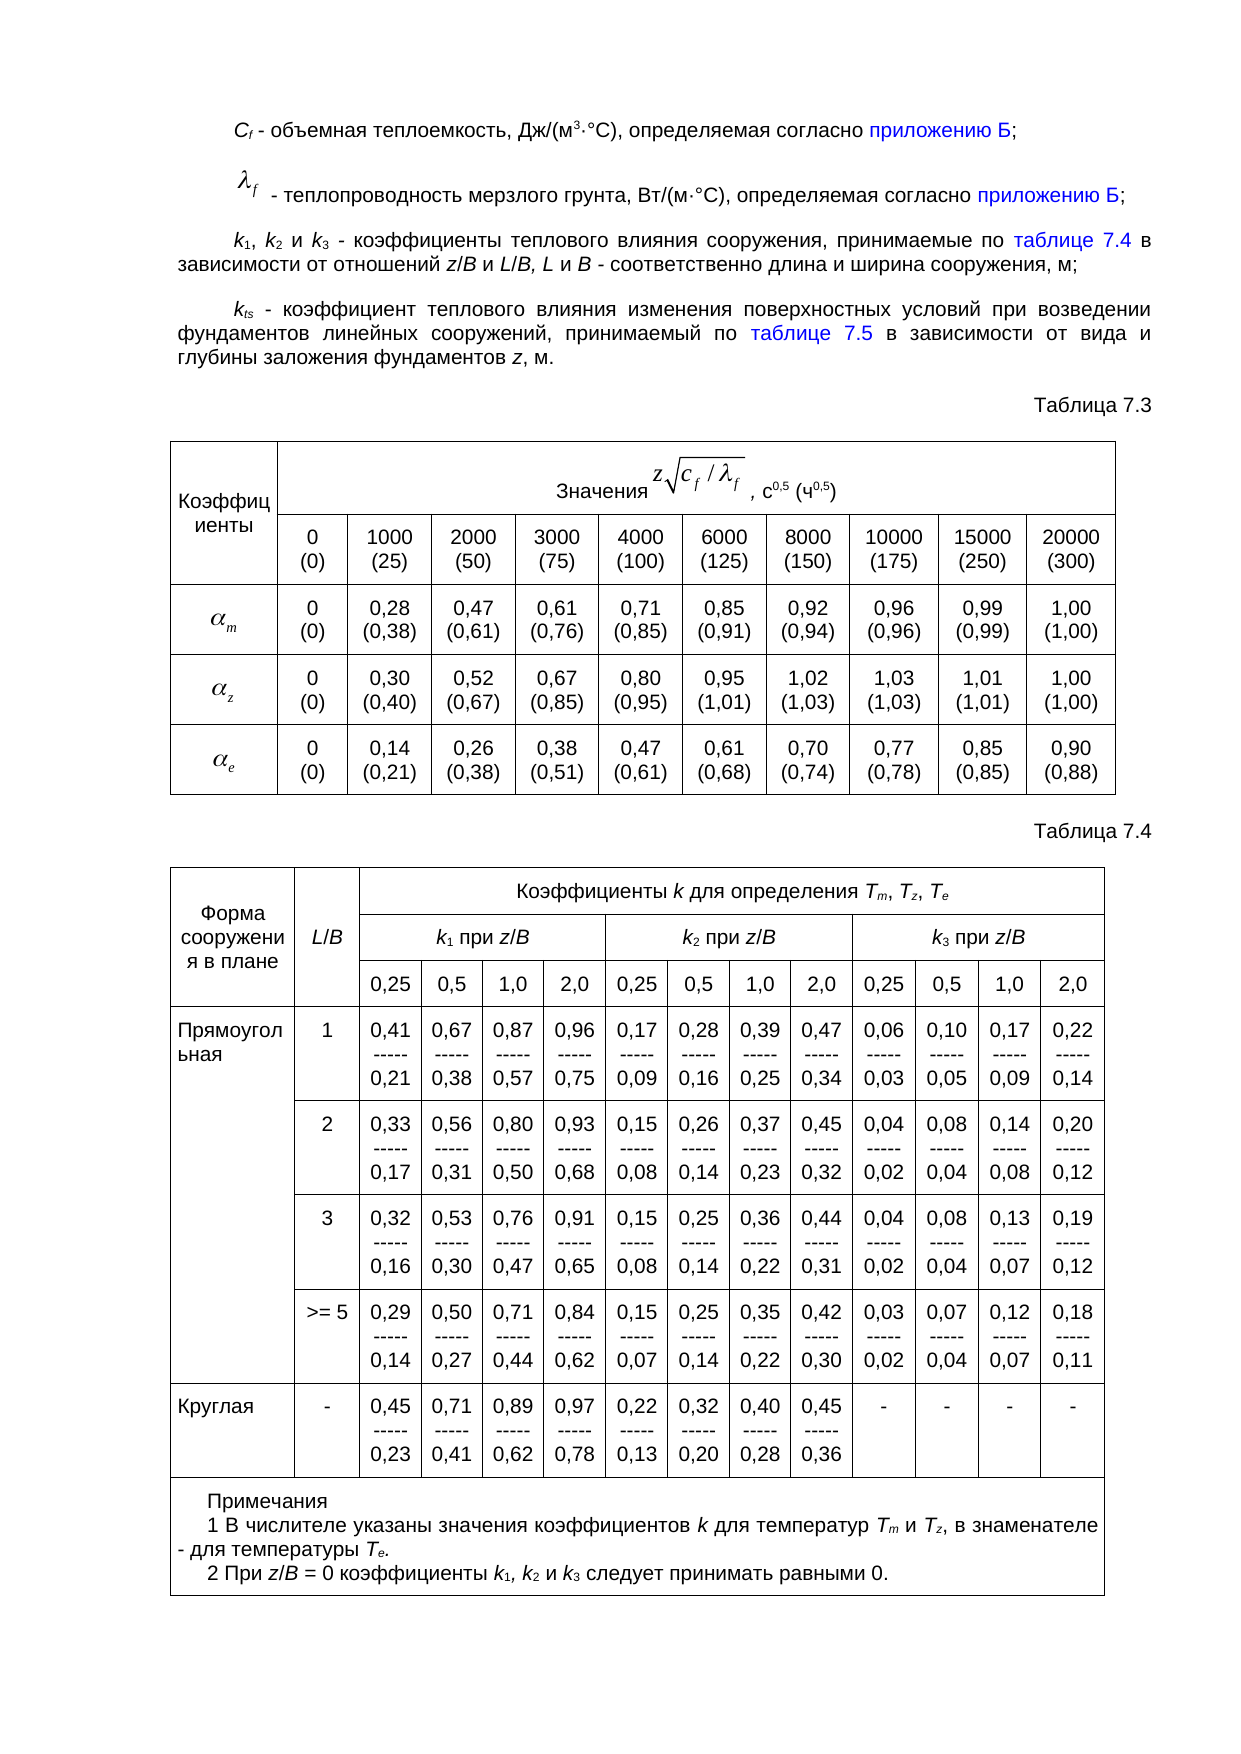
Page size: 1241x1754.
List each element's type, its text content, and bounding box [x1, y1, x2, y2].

table_cell 0,25 ----- 0,14 [668, 1290, 729, 1383]
table_cell 0,15 ----- 0,08 [606, 1101, 667, 1194]
table_cell 0,93 ----- 0,68 [544, 1101, 605, 1194]
table_cell 0,92 (0,94) [767, 585, 849, 654]
table_header L/B [295, 868, 359, 1006]
table_cell 0,03 ----- 0,02 [853, 1290, 915, 1383]
table_cell 20000 (300) [1027, 515, 1115, 584]
table_cell 1,02 (1,03) [767, 655, 849, 724]
table_cell 0,15 ----- 0,08 [606, 1195, 667, 1288]
table_cell 0,41 ----- 0,21 [360, 1007, 421, 1100]
table_cell 1 [295, 1007, 359, 1100]
table_cell 0,67 (0,85) [516, 655, 598, 724]
table_cell 0,80 ----- 0,50 [483, 1101, 543, 1194]
table_cell k2 при z/B [606, 915, 852, 960]
table_cell 0,25 [360, 961, 421, 1006]
table_cell 2 [295, 1101, 359, 1194]
table_cell 0,08 ----- 0,04 [916, 1101, 978, 1194]
table_cell - [916, 1384, 978, 1477]
table_cell 0 (0) [278, 585, 347, 654]
table_cell 8000 (150) [767, 515, 849, 584]
table_cell 2,0 [544, 961, 605, 1006]
table_cell 0 (0) [278, 655, 347, 724]
table_cell 1,0 [730, 961, 790, 1006]
table_cell 0,14 ----- 0,08 [979, 1101, 1040, 1194]
table_cell 0,70 (0,74) [767, 725, 849, 794]
table_cell 0,28 ----- 0,16 [668, 1007, 729, 1100]
table_cell 0,96 (0,96) [850, 585, 938, 654]
table_cell 0,61 (0,76) [516, 585, 598, 654]
table_cell 0,89 ----- 0,62 [483, 1384, 543, 1477]
table_cell 0,39 ----- 0,25 [730, 1007, 790, 1100]
table_cell 0,99 (0,99) [939, 585, 1026, 654]
table_cell 4000 (100) [599, 515, 682, 584]
table_cell 0,30 (0,40) [348, 655, 431, 724]
table_cell 0 (0) [278, 725, 347, 794]
table_cell 0,97 ----- 0,78 [544, 1384, 605, 1477]
table_cell 1,00 (1,00) [1027, 655, 1115, 724]
table_cell - [979, 1384, 1040, 1477]
table_cell 1,00 (1,00) [1027, 585, 1115, 654]
table_cell 0,47 ----- 0,34 [791, 1007, 852, 1100]
table_cell 0,22 ----- 0,14 [1041, 1007, 1104, 1100]
table_cell 0,87 ----- 0,57 [483, 1007, 543, 1100]
table_cell 2,0 [791, 961, 852, 1006]
table_cell 0,04 ----- 0,02 [853, 1101, 915, 1194]
table_cell 0,42 ----- 0,30 [791, 1290, 852, 1383]
table_cell k1 при z/B [360, 915, 605, 960]
table_cell 0,96 ----- 0,75 [544, 1007, 605, 1100]
table_cell 0,26 (0,38) [432, 725, 515, 794]
table_cell 0,22 ----- 0,13 [606, 1384, 667, 1477]
table_cell 0,61 (0,68) [683, 725, 766, 794]
text Cf - объемная теплоемкость, Дж/(м3·°C), определяемая согласно приложению Б; [177, 118, 1152, 142]
table_cell - [295, 1384, 359, 1477]
table_cell 0,25 [606, 961, 667, 1006]
table_cell Круглая [171, 1384, 294, 1477]
table_cell 0,53 ----- 0,30 [422, 1195, 482, 1288]
table_cell 0,15 ----- 0,07 [606, 1290, 667, 1383]
table_cell 0,67 ----- 0,38 [422, 1007, 482, 1100]
table_cell 0,18 ----- 0,11 [1041, 1290, 1104, 1383]
table_cell 0,40 ----- 0,28 [730, 1384, 790, 1477]
text - теплопроводность мерзлого грунта, Вт/(м·°C), определяемая согласно приложению Б; [177, 163, 1152, 207]
text Таблица 7.3 [177, 393, 1152, 417]
table_cell 0,36 ----- 0,22 [730, 1195, 790, 1288]
table_cell 0,76 ----- 0,47 [483, 1195, 543, 1288]
table_cell Прямоугольная [171, 1007, 294, 1383]
table_cell 0,12 ----- 0,07 [979, 1290, 1040, 1383]
table_cell 0,08 ----- 0,04 [916, 1195, 978, 1288]
text k1, k2 и k3 - коэффициенты теплового влияния сооружения, принимаемые по таблице 7.4 в зависимости от отношений z/B и L/B, L и B - соответственно длина и ширина сооружения, м; [177, 228, 1152, 276]
table_cell 2000 (50) [432, 515, 515, 584]
table_cell 0,90 (0,88) [1027, 725, 1115, 794]
table_cell [171, 655, 277, 724]
table_cell 6000 (125) [683, 515, 766, 584]
table_cell 2,0 [1041, 961, 1104, 1006]
text kts - коэффициент теплового влияния изменения поверхностных условий при возведении фундаментов линейных сооружений, принимаемый по таблице 7.5 в зависимости от вида и глубины заложения фундаментов z, м. [177, 297, 1152, 369]
table_cell 3 [295, 1195, 359, 1288]
table_cell 1,0 [483, 961, 543, 1006]
table_cell 0,71 ----- 0,44 [483, 1290, 543, 1383]
table_cell 10000 (175) [850, 515, 938, 584]
table_cell 0,32 ----- 0,20 [668, 1384, 729, 1477]
table_cell 0,17 ----- 0,09 [606, 1007, 667, 1100]
table_cell 0,91 ----- 0,65 [544, 1195, 605, 1288]
table_cell 0,38 (0,51) [516, 725, 598, 794]
table_cell 0,95 (1,01) [683, 655, 766, 724]
table_cell 0,47 (0,61) [599, 725, 682, 794]
table_cell 0 (0) [278, 515, 347, 584]
table_cell 0,06 ----- 0,03 [853, 1007, 915, 1100]
table_cell 0,25 ----- 0,14 [668, 1195, 729, 1288]
table_cell 3000 (75) [516, 515, 598, 584]
table_cell 0,29 ----- 0,14 [360, 1290, 421, 1383]
table_cell 0,14 (0,21) [348, 725, 431, 794]
table_cell 0,10 ----- 0,05 [916, 1007, 978, 1100]
table_header Значения, с0,5 (ч0,5) [278, 442, 1115, 513]
table_cell 0,50 ----- 0,27 [422, 1290, 482, 1383]
table_cell 0,45 ----- 0,36 [791, 1384, 852, 1477]
table_cell 0,32 ----- 0,16 [360, 1195, 421, 1288]
table_cell 0,17 ----- 0,09 [979, 1007, 1040, 1100]
table_cell 0,28 (0,38) [348, 585, 431, 654]
table_cell >= 5 [295, 1290, 359, 1383]
table_cell 0,20 ----- 0,12 [1041, 1101, 1104, 1194]
table_cell 0,35 ----- 0,22 [730, 1290, 790, 1383]
table_header Коэффициенты k для определения Tm, Tz, Te [360, 868, 1104, 913]
table_cell 0,37 ----- 0,23 [730, 1101, 790, 1194]
table_cell 0,80 (0,95) [599, 655, 682, 724]
table_cell 0,19 ----- 0,12 [1041, 1195, 1104, 1288]
table_cell 0,85 (0,85) [939, 725, 1026, 794]
table_cell 1,0 [979, 961, 1040, 1006]
table_cell Примечания 1 В числителе указаны значения коэффициентов k для температур Tm и Tz, в знаменателе - для температуры Te. 2 При z/B = 0 коэффициенты k1, k2 и k3 следует принимать равными 0. [171, 1478, 1104, 1595]
table_cell 0,71 ----- 0,41 [422, 1384, 482, 1477]
table_cell 0,07 ----- 0,04 [916, 1290, 978, 1383]
table_cell - [1041, 1384, 1104, 1477]
table_cell 0,47 (0,61) [432, 585, 515, 654]
table_cell [171, 725, 277, 794]
table_cell 1,03 (1,03) [850, 655, 938, 724]
table_cell 0,52 (0,67) [432, 655, 515, 724]
table_cell k3 при z/B [853, 915, 1104, 960]
table_header Форма сооружения в плане [171, 868, 294, 1006]
table_cell - [853, 1384, 915, 1477]
table_cell 0,77 (0,78) [850, 725, 938, 794]
table_cell 0,26 ----- 0,14 [668, 1101, 729, 1194]
table_cell [171, 585, 277, 654]
table_cell 1000 (25) [348, 515, 431, 584]
table_cell 0,45 ----- 0,23 [360, 1384, 421, 1477]
table_cell 0,25 [853, 961, 915, 1006]
table_cell 0,84 ----- 0,62 [544, 1290, 605, 1383]
table_cell 0,33 ----- 0,17 [360, 1101, 421, 1194]
table_cell 0,5 [422, 961, 482, 1006]
table_cell 0,44 ----- 0,31 [791, 1195, 852, 1288]
table_cell 0,85 (0,91) [683, 585, 766, 654]
table_cell 0,71 (0,85) [599, 585, 682, 654]
table_header Коэффициенты [171, 442, 277, 584]
table_cell 15000 (250) [939, 515, 1026, 584]
table_cell 0,04 ----- 0,02 [853, 1195, 915, 1288]
table_cell 0,45 ----- 0,32 [791, 1101, 852, 1194]
table_cell 0,13 ----- 0,07 [979, 1195, 1040, 1288]
table_cell 0,56 ----- 0,31 [422, 1101, 482, 1194]
table_cell 0,5 [668, 961, 729, 1006]
table_cell 0,5 [916, 961, 978, 1006]
table_cell 1,01 (1,01) [939, 655, 1026, 724]
text Таблица 7.4 [177, 819, 1152, 843]
